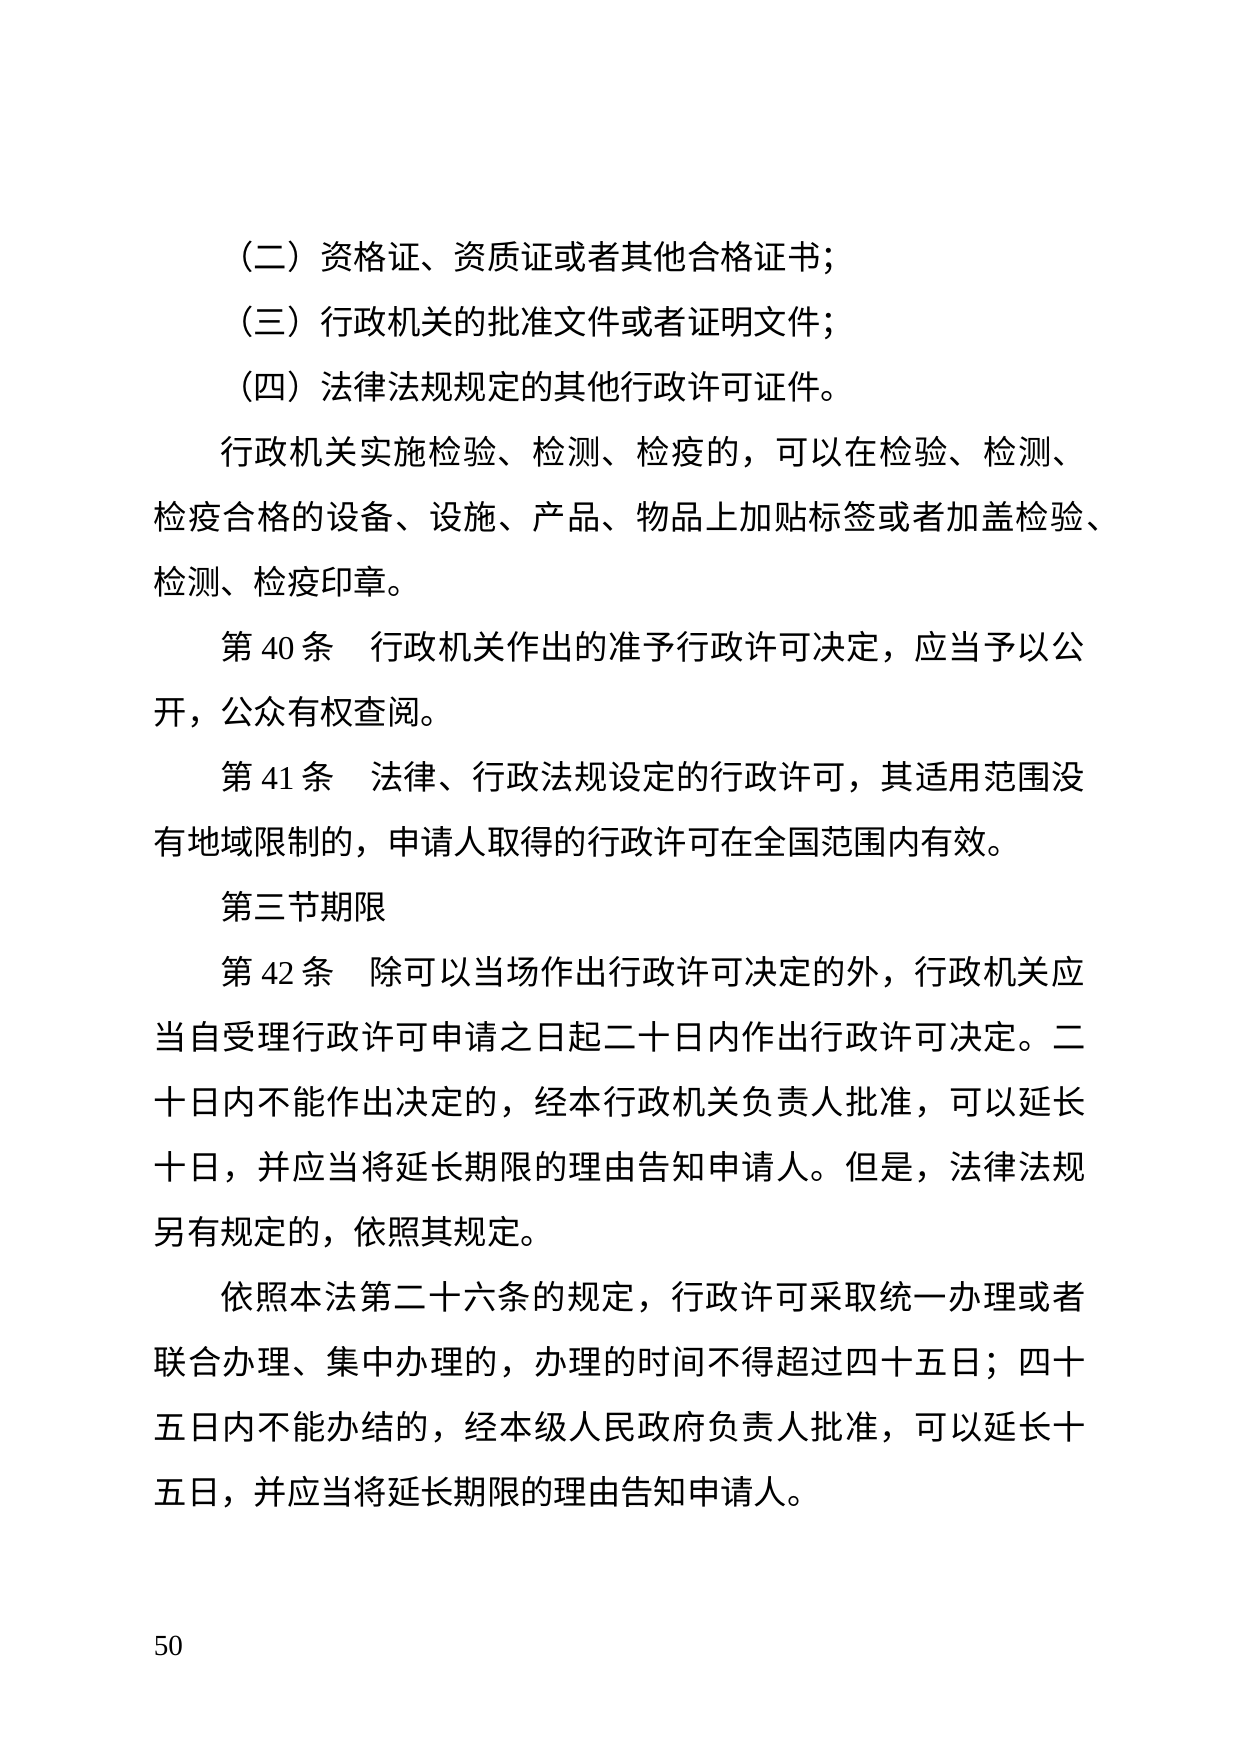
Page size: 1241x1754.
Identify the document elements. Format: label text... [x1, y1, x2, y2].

text 第三节期限 [153, 872, 1087, 937]
text （三）行政机关的批准文件或者证明文件； [153, 287, 1087, 352]
text （二）资格证、资质证或者其他合格证书； [153, 222, 1087, 287]
text 行政机关实施检验、检测、检疫的，可以在检验、检测、检疫合格的设备、设施、产品、物品上加贴标签或者加盖检验、检测、检疫印章。 [153, 417, 1087, 612]
text （四）法律法规规定的其他行政许可证件。 [153, 352, 1087, 417]
text 第42条 除可以当场作出行政许可决定的外，行政机关应当自受理行政许可申请之日起二十日内作出行政许可决定。二十日内不能作出决定的，经本行政机关负责人批准，可以延长十日，并应当将延长期限的理由告知申请人。但是，法律法规另有规定的，依照其规定。 [153, 937, 1087, 1262]
text 第41条 法律、行政法规设定的行政许可，其适用范围没有地域限制的，申请人取得的行政许可在全国范围内有效。 [153, 742, 1087, 872]
text 依照本法第二十六条的规定，行政许可采取统一办理或者联合办理、集中办理的，办理的时间不得超过四十五日；四十五日内不能办结的，经本级人民政府负责人批准，可以延长十五日，并应当将延长期限的理由告知申请人。 [153, 1262, 1087, 1522]
text 第40条 行政机关作出的准予行政许可决定，应当予以公开，公众有权查阅。 [153, 612, 1087, 742]
